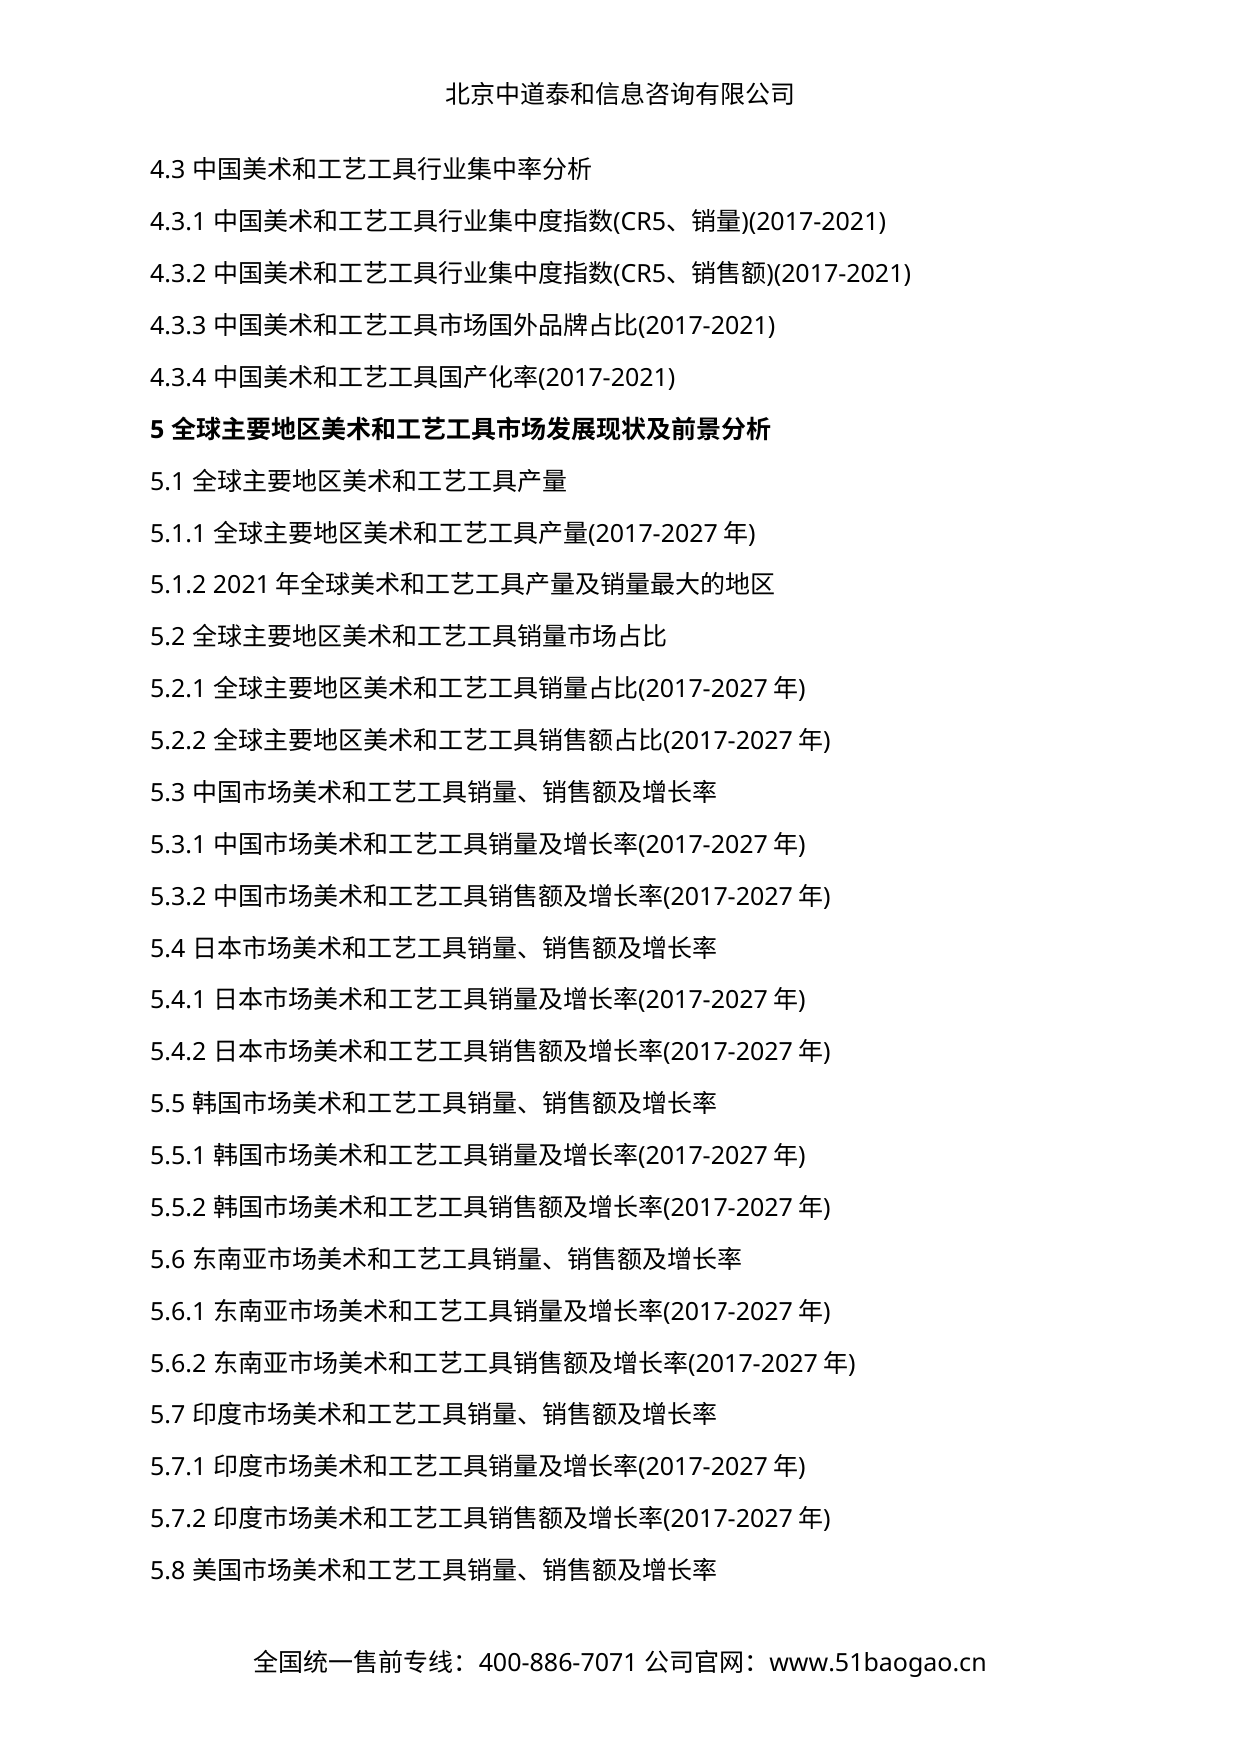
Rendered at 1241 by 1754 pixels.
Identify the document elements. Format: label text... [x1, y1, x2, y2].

text 4.3.3 中国美术和工艺工具市场国外品牌占比(2017-2021) [150, 306, 1090, 342]
text 4.3.2 中国美术和工艺工具行业集中度指数(CR5、销售额)(2017-2021) [150, 254, 1090, 290]
text 5.6.2 东南亚市场美术和工艺工具销售额及增长率(2017-2027年) [150, 1343, 1090, 1379]
text 5.5.2 韩国市场美术和工艺工具销售额及增长率(2017-2027年) [150, 1187, 1090, 1224]
text 5.7.2 印度市场美术和工艺工具销售额及增长率(2017-2027年) [150, 1499, 1090, 1535]
text 5.7 印度市场美术和工艺工具销量、销售额及增长率 [150, 1395, 1090, 1431]
text 5 全球主要地区美术和工艺工具市场发展现状及前景分析 [150, 409, 1090, 446]
text 5.3 中国市场美术和工艺工具销量、销售额及增长率 [150, 772, 1090, 809]
text 4.3.4 中国美术和工艺工具国产化率(2017-2021) [150, 357, 1090, 394]
text 5.1.2 2021年全球美术和工艺工具产量及销量最大的地区 [150, 565, 1090, 601]
text 5.8 美国市场美术和工艺工具销量、销售额及增长率 [150, 1551, 1090, 1587]
text 5.7.1 印度市场美术和工艺工具销量及增长率(2017-2027年) [150, 1447, 1090, 1483]
text 5.3.2 中国市场美术和工艺工具销售额及增长率(2017-2027年) [150, 876, 1090, 912]
text 5.2 全球主要地区美术和工艺工具销量市场占比 [150, 617, 1090, 653]
text 5.3.1 中国市场美术和工艺工具销量及增长率(2017-2027年) [150, 824, 1090, 861]
text 5.4.2 日本市场美术和工艺工具销售额及增长率(2017-2027年) [150, 1032, 1090, 1068]
text 5.2.1 全球主要地区美术和工艺工具销量占比(2017-2027年) [150, 669, 1090, 705]
text 5.1.1 全球主要地区美术和工艺工具产量(2017-2027年) [150, 513, 1090, 549]
text 5.6.1 东南亚市场美术和工艺工具销量及增长率(2017-2027年) [150, 1291, 1090, 1327]
text 5.5.1 韩国市场美术和工艺工具销量及增长率(2017-2027年) [150, 1136, 1090, 1172]
text 5.5 韩国市场美术和工艺工具销量、销售额及增长率 [150, 1084, 1090, 1120]
text 4.3.1 中国美术和工艺工具行业集中度指数(CR5、销量)(2017-2021) [150, 202, 1090, 238]
text 5.2.2 全球主要地区美术和工艺工具销售额占比(2017-2027年) [150, 721, 1090, 757]
text 5.4 日本市场美术和工艺工具销量、销售额及增长率 [150, 928, 1090, 964]
text 5.1 全球主要地区美术和工艺工具产量 [150, 461, 1090, 497]
text 5.6 东南亚市场美术和工艺工具销量、销售额及增长率 [150, 1239, 1090, 1276]
text 5.4.1 日本市场美术和工艺工具销量及增长率(2017-2027年) [150, 980, 1090, 1016]
text 4.3 中国美术和工艺工具行业集中率分析 [150, 150, 1090, 186]
